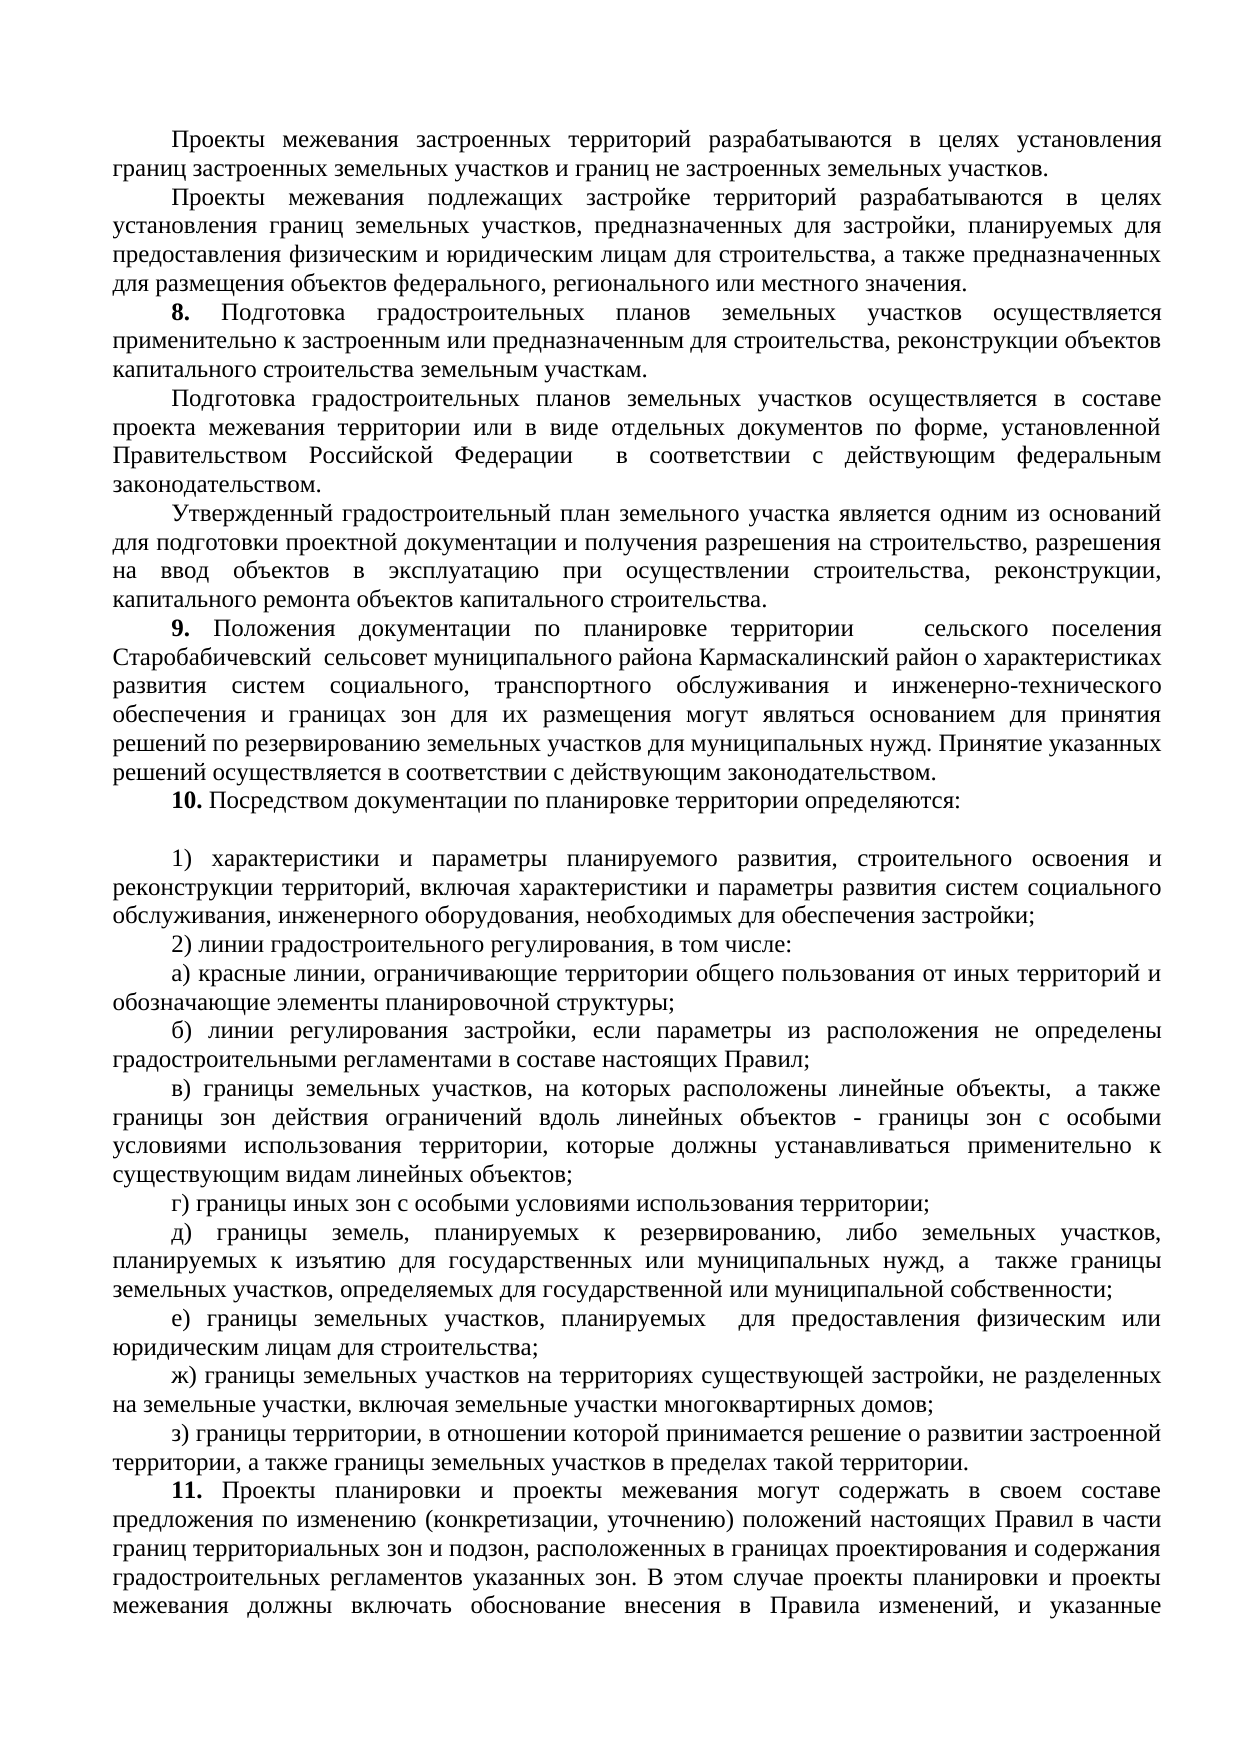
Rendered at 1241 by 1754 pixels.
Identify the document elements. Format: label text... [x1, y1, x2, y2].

text 10. Посредством документации по планировке территории определяются: [112, 785, 1162, 814]
text з) границы территории, в отношении которой принимается решение о развитии застроенной территории, а также границы земельных участков в пределах такой территории. [112, 1418, 1162, 1475]
text Проекты межевания подлежащих застройке территорий разрабатываются в целях установления границ земельных участков, предназначенных для застройки, планируемых для предоставления физическим и юридическим лицам для строительства, а также предназначенных для размещения объектов федерального, регионального или местного значения. [112, 182, 1162, 297]
text а) красные линии, ограничивающие территории общего пользования от иных территорий и обозначающие элементы планировочной структуры; [112, 958, 1162, 1015]
text Подготовка градостроительных планов земельных участков осуществляется в составе проекта межевания территории или в виде отдельных документов по форме, установленной Правительством Российской Федерации в соответствии с действующим федеральным законодательством. [112, 383, 1162, 498]
text 9. Положения документации по планировке территории сельского поселения Старобабичевский сельсовет муниципального района Кармаскалинский район о характеристиках развития систем социального, транспортного обслуживания и инженерно-технического обеспечения и границах зон для их размещения могут являться основанием для принятия решений по резервированию земельных участков для муниципальных нужд. Принятие указанных решений осуществляется в соответствии с действующим законодательством. [112, 613, 1162, 785]
text 8. Подготовка градостроительных планов земельных участков осуществляется применительно к застроенным или предназначенным для строительства, реконструкции объектов капитального строительства земельным участкам. [112, 297, 1162, 383]
text ж) границы земельных участков на территориях существующей застройки, не разделенных на земельные участки, включая земельные участки многоквартирных домов; [112, 1360, 1162, 1418]
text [112, 1475, 1162, 1619]
text е) границы земельных участков, планируемых для предоставления физическим или юридическим лицам для строительства; [112, 1303, 1162, 1360]
text Утвержденный градостроительный план земельного участка является одним из оснований для подготовки проектной документации и получения разрешения на строительство, разрешения на ввод объектов в эксплуатацию при осуществлении строительства, реконструкции, капитального ремонта объектов капитального строительства. [112, 498, 1162, 613]
text 1) характеристики и параметры планируемого развития, строительного освоения и реконструкции территорий, включая характеристики и параметры развития систем социального обслуживания, инженерного оборудования, необходимых для обеспечения застройки; [112, 843, 1162, 929]
text Проекты межевания застроенных территорий разрабатываются в целях установления границ застроенных земельных участков и границ не застроенных земельных участков. [112, 124, 1162, 182]
text 2) линии градостроительного регулирования, в том числе: [112, 929, 1162, 958]
text г) границы иных зон с особыми условиями использования территории; [112, 1188, 1162, 1217]
text б) линии регулирования застройки, если параметры из расположения не определены градостроительными регламентами в составе настоящих Правил; [112, 1015, 1162, 1073]
text д) границы земель, планируемых к резервированию, либо земельных участков, планируемых к изъятию для государственных или муниципальных нужд, а также границы земельных участков, определяемых для государственной или муниципальной собственности; [112, 1217, 1162, 1303]
text в) границы земельных участков, на которых расположены линейные объекты, а также границы зон действия ограничений вдоль линейных объектов - границы зон с особыми условиями использования территории, которые должны устанавливаться применительно к существующим видам линейных объектов; [112, 1073, 1162, 1188]
